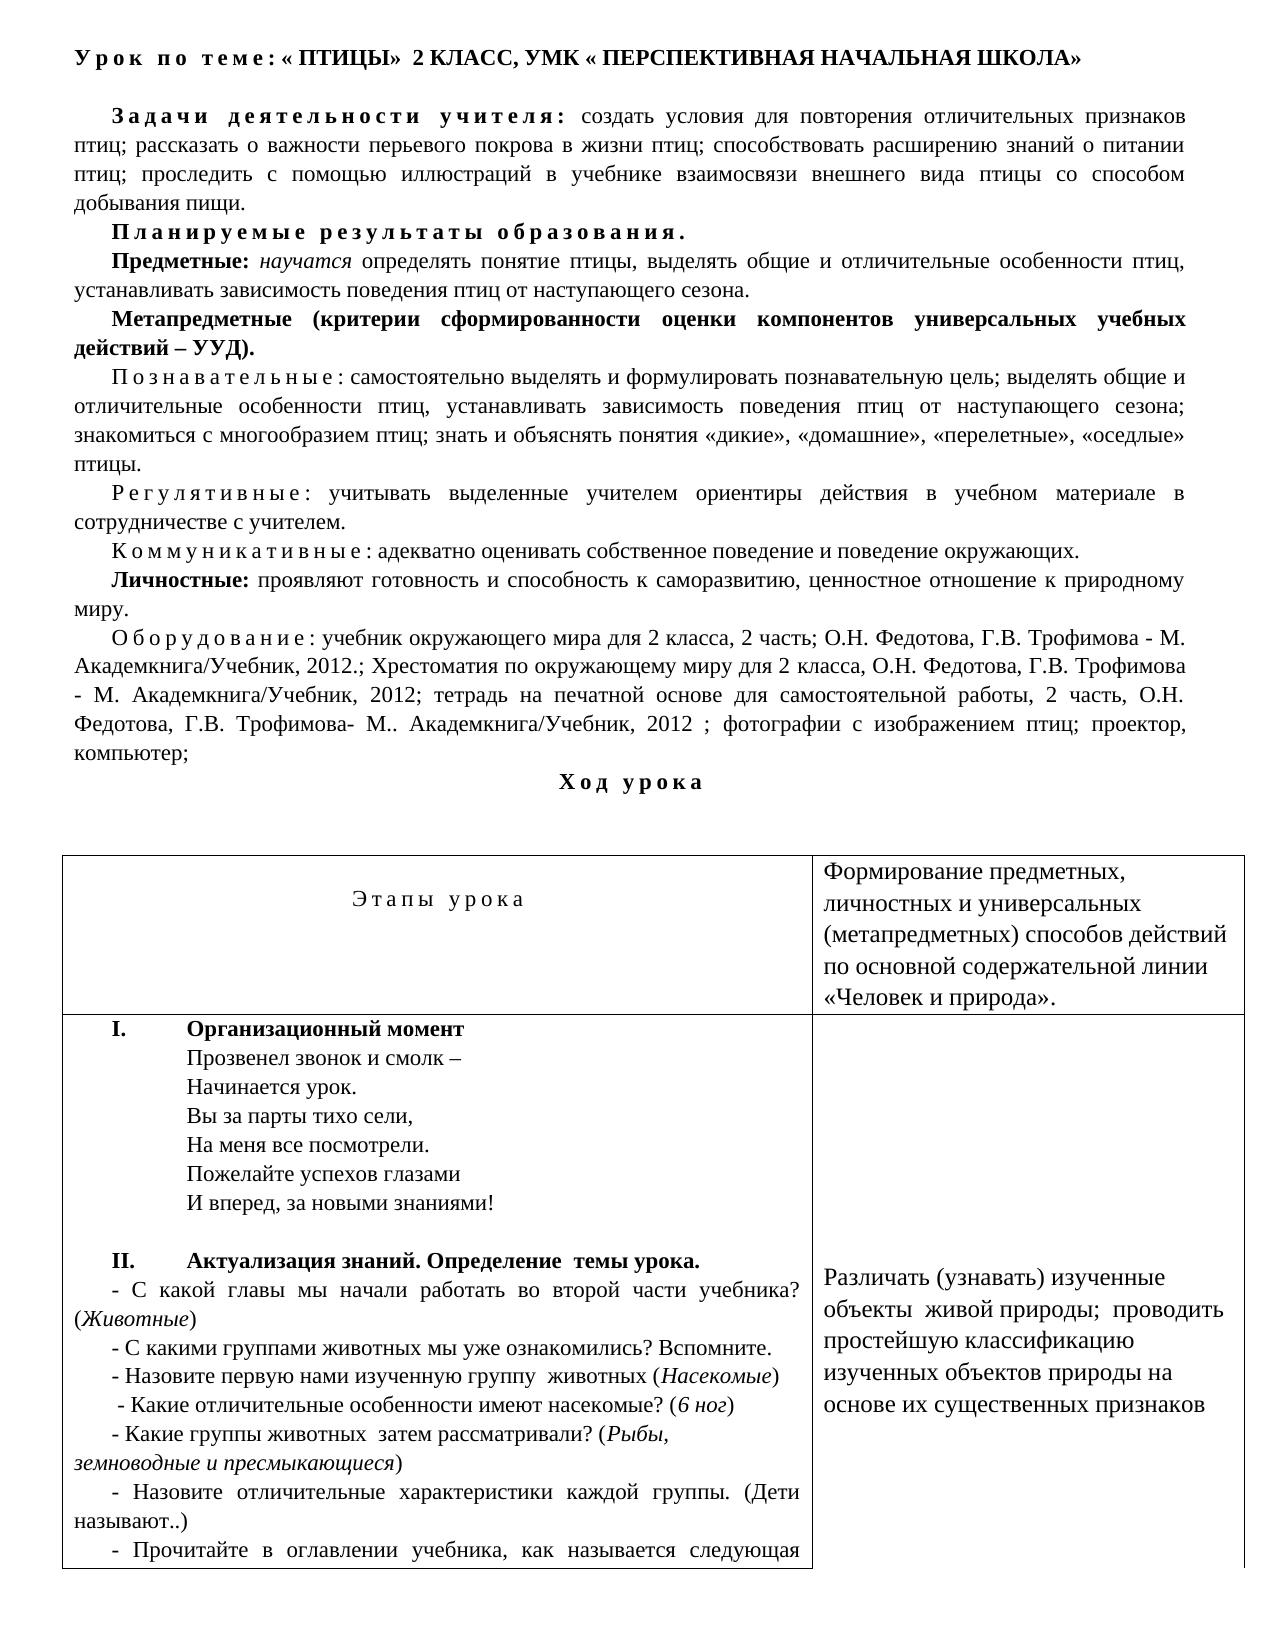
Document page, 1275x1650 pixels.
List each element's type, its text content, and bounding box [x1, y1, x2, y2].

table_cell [63, 1015, 812, 1568]
text Ход урока [74, 768, 1186, 795]
text Коммуникативные: адекватно оценивать собственное поведение и поведение окружающих. [74, 537, 1186, 563]
text Предметные: научатся определять понятие птицы, выделять общие и отличительные особенности птиц, устанавливать зависимость поведения птиц от наступающего сезона. [74, 247, 1186, 302]
text Планируемые результаты образования. [74, 218, 1186, 244]
text Оборудование: учебник окружающего мира для 2 класса, 2 часть; О.Н. Федотова, Г.В. Трофимова - М. Академкнига/Учебник, 2012.; Хрестоматия по окружающему миру для 2 класса, О.Н. Федотова, Г.В. Трофимова - М. Академкнига/Учебник, 2012; тетрадь на печатной основе для самостоятельной работы, 2 часть, О.Н. Федотова, Г.В. Трофимова- М.. Академкнига/Учебник, 2012 ; фотографии с изображением птиц; проектор, компьютер; [74, 623, 1186, 766]
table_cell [813, 1015, 1244, 1568]
text Познавательные: самостоятельно выделять и формулировать познавательную цель; выделять общие и отличительные особенности птиц, устанавливать зависимость поведения птиц от наступающего сезона; знакомиться с многообразием птиц; знать и объяснять понятия «дикие», «домашние», «перелетные», «оседлые» птицы. [74, 363, 1186, 476]
text Урок по теме: « Птицы» 2 КЛАСС, умк « ПЕРСПЕКТИВНАЯ НАЧАЛЬНАЯ ШКОЛА» [74, 44, 1186, 71]
text Метапредметные (критерии сформированности оценки компонентов универсальных учебных действий – УУД). [74, 305, 1186, 360]
text Личностные: проявляют готовность и способность к саморазвитию, ценностное отношение к природному миру. [74, 566, 1186, 621]
table_header Этапы урока [63, 856, 812, 1014]
text Регулятивные: учитывать выделенные учителем ориентиры действия в учебном материале в сотрудничестве с учителем. [74, 479, 1186, 534]
text Задачи деятельности учителя: создать условия для повторения отличительных признаков птиц; рассказать о важности перьевого покрова в жизни птиц; способствовать расширению знаний о питании птиц; проследить с помощью иллюстраций в учебнике взаимосвязи внешнего вида птицы со способом добывания пищи. [74, 102, 1186, 216]
table_header Формирование предметных, личностных и универсальных (метапредметных) способов действий по основной содержательной линии «Человек и природа». [813, 856, 1244, 1014]
